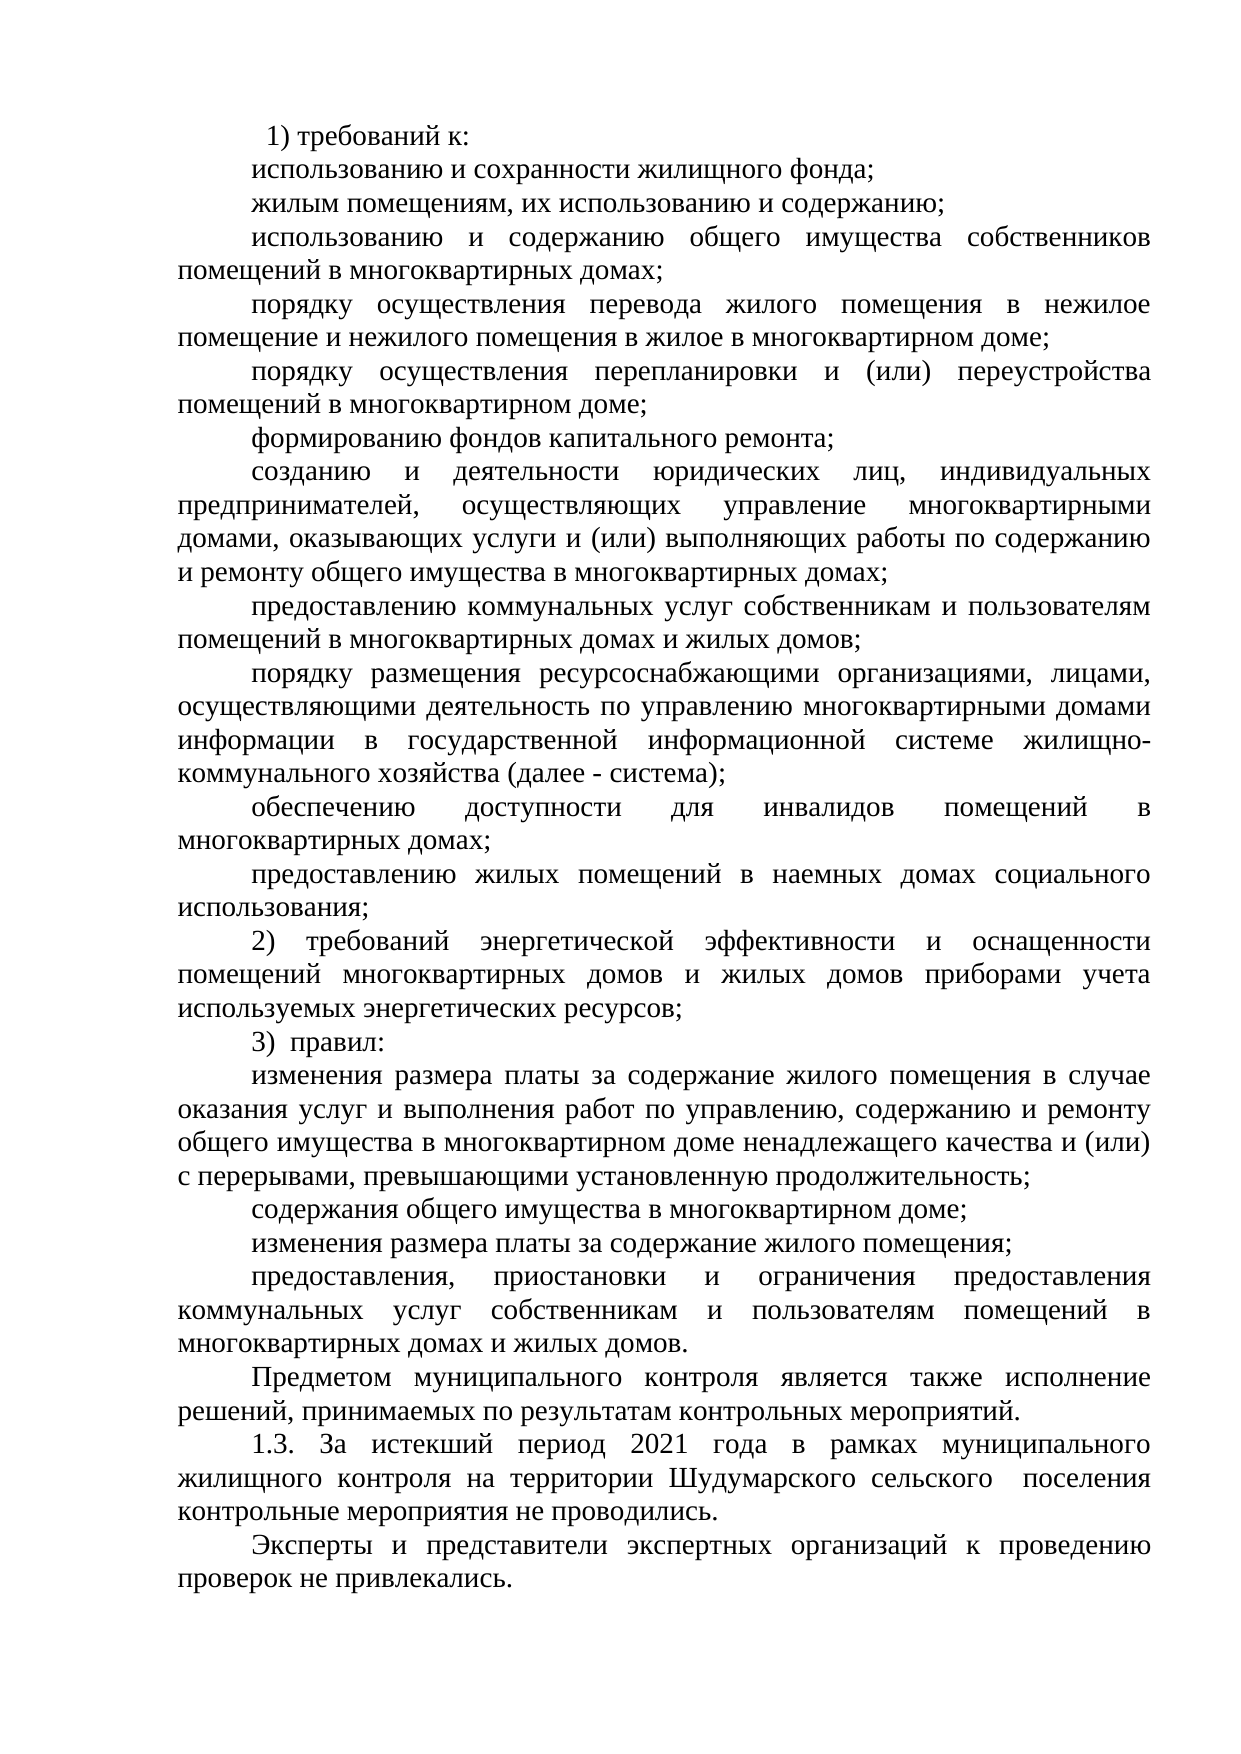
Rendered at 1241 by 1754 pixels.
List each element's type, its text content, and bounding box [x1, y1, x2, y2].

text 3) правил: [177, 1024, 1152, 1057]
text использованию и содержанию общего имущества собственников помещений в многоквартирных домах; [177, 219, 1152, 286]
text использованию и сохранности жилищного фонда; [177, 152, 1152, 185]
text порядку размещения ресурсоснабжающими организациями, лицами, осуществляющими деятельность по управлению многоквартирными домами информации в государственной информационной системе жилищно-коммунального хозяйства (далее - система); [177, 655, 1152, 789]
text Эксперты и представители экспертных организаций к проведению проверок не привлекались. [177, 1527, 1152, 1594]
text изменения размера платы за содержание жилого помещения в случае оказания услуг и выполнения работ по управлению, содержанию и ремонту общего имущества в многоквартирном доме ненадлежащего качества и (или) с перерывами, превышающими установленную продолжительность; [177, 1057, 1152, 1191]
text 1) требований к: [177, 118, 1152, 152]
text предоставления, приостановки и ограничения предоставления коммунальных услуг собственникам и пользователям помещений в многоквартирных домах и жилых домов. [177, 1258, 1152, 1359]
text обеспечению доступности для инвалидов помещений в многоквартирных домах; [177, 789, 1152, 856]
text порядку осуществления перевода жилого помещения в нежилое помещение и нежилого помещения в жилое в многоквартирном доме; [177, 286, 1152, 353]
text Предметом муниципального контроля является также исполнение решений, принимаемых по результатам контрольных мероприятий. [177, 1359, 1152, 1426]
text предоставлению жилых помещений в наемных домах социального использования; [177, 856, 1152, 923]
text предоставлению коммунальных услуг собственникам и пользователям помещений в многоквартирных домах и жилых домов; [177, 588, 1152, 655]
text порядку осуществления перепланировки и (или) переустройства помещений в многоквартирном доме; [177, 353, 1152, 420]
text жилым помещениям, их использованию и содержанию; [177, 185, 1152, 219]
text 1.3. За истекший период 2021 года в рамках муниципального жилищного контроля на территории Шудумарского сельского поселения контрольные мероприятия не проводились. [177, 1426, 1152, 1527]
text содержания общего имущества в многоквартирном доме; [177, 1191, 1152, 1225]
text изменения размера платы за содержание жилого помещения; [177, 1225, 1152, 1258]
text формированию фондов капитального ремонта; [177, 420, 1152, 453]
text 2) требований энергетической эффективности и оснащенности помещений многоквартирных домов и жилых домов приборами учета используемых энергетических ресурсов; [177, 923, 1152, 1024]
text созданию и деятельности юридических лиц, индивидуальных предпринимателей, осуществляющих управление многоквартирными домами, оказывающих услуги и (или) выполняющих работы по содержанию и ремонту общего имущества в многоквартирных домах; [177, 453, 1152, 588]
